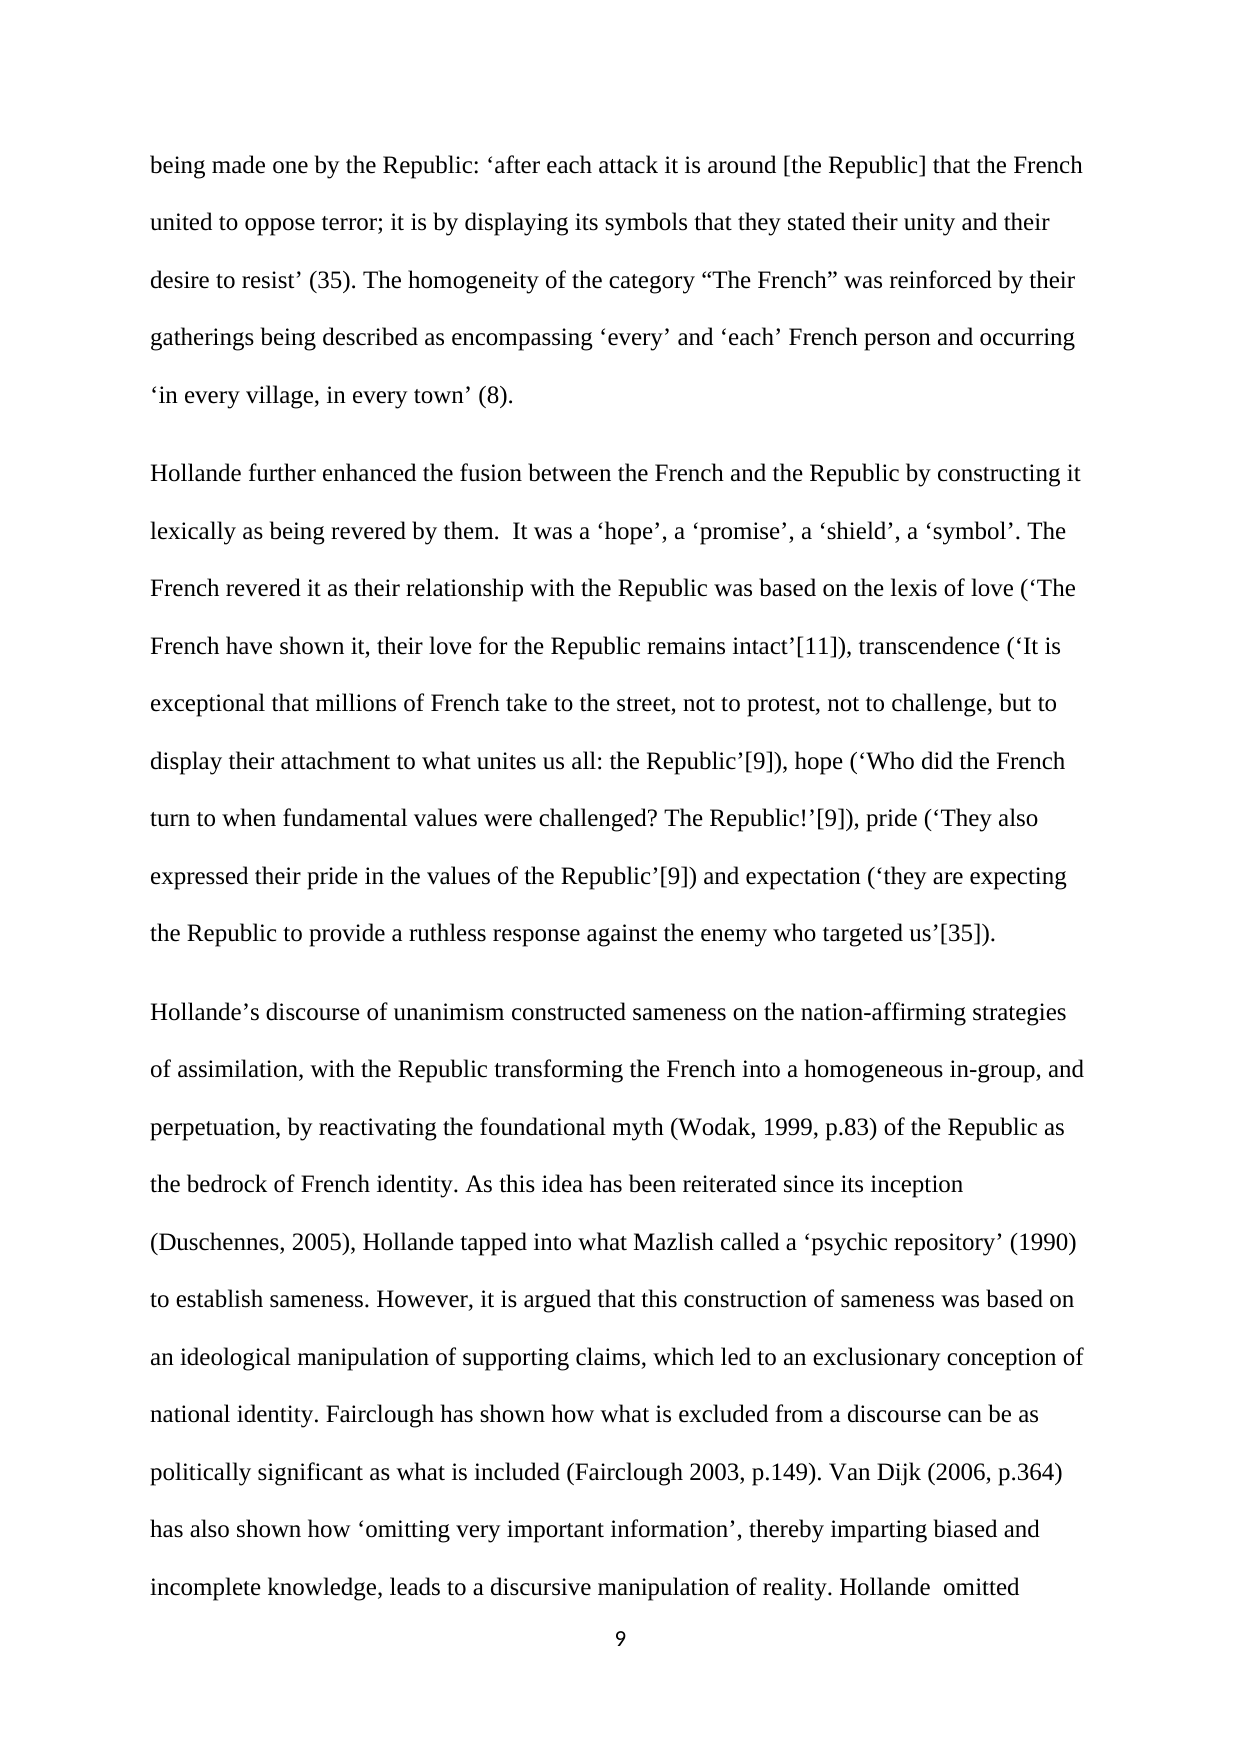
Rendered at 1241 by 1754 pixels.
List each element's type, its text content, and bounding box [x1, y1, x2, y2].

text Hollande further enhanced the fusion between the French and the Republic by constructing it lexically as being revered by them. It was a ‘hope’, a ‘promise’, a ‘shield’, a ‘symbol’. The French revered it as their relationship with the Republic was based on the lexis of love (‘The French have shown it, their love for the Republic remains intact’[11]), transcendence (‘It is exceptional that millions of French take to the street, not to protest, not to challenge, but to display their attachment to what unites us all: the Republic’[9]), hope (‘Who did the French turn to when fundamental values were challenged? The Republic!’[9]), pride (‘They also expressed their pride in the values of the Republic’[9]) and expectation (‘they are expecting the Republic to provide a ruthless response against the enemy who targeted us’[35]). [150, 458, 1090, 947]
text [150, 997, 1090, 1600]
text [150, 150, 1090, 409]
